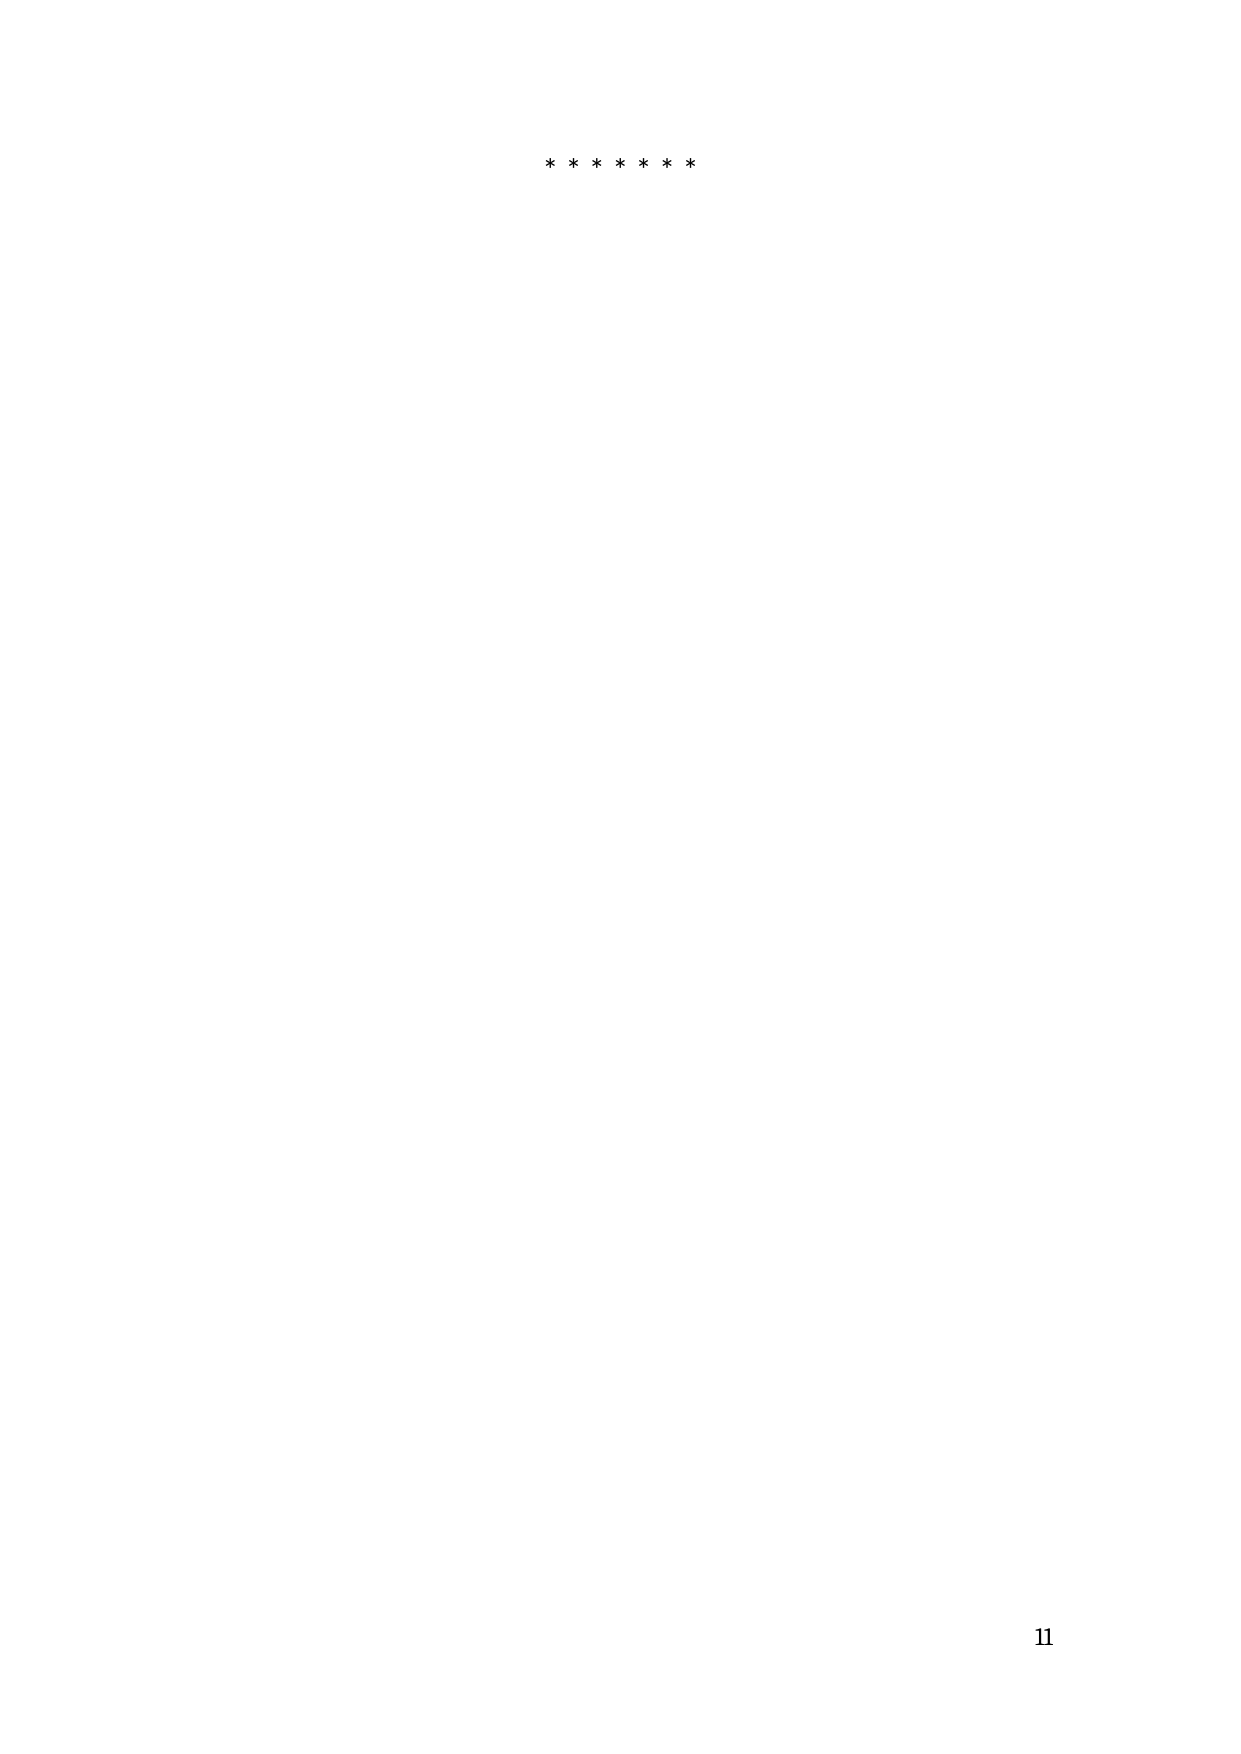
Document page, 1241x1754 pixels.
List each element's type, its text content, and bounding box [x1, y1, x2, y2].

text * * * * * * * [187, 150, 1053, 189]
